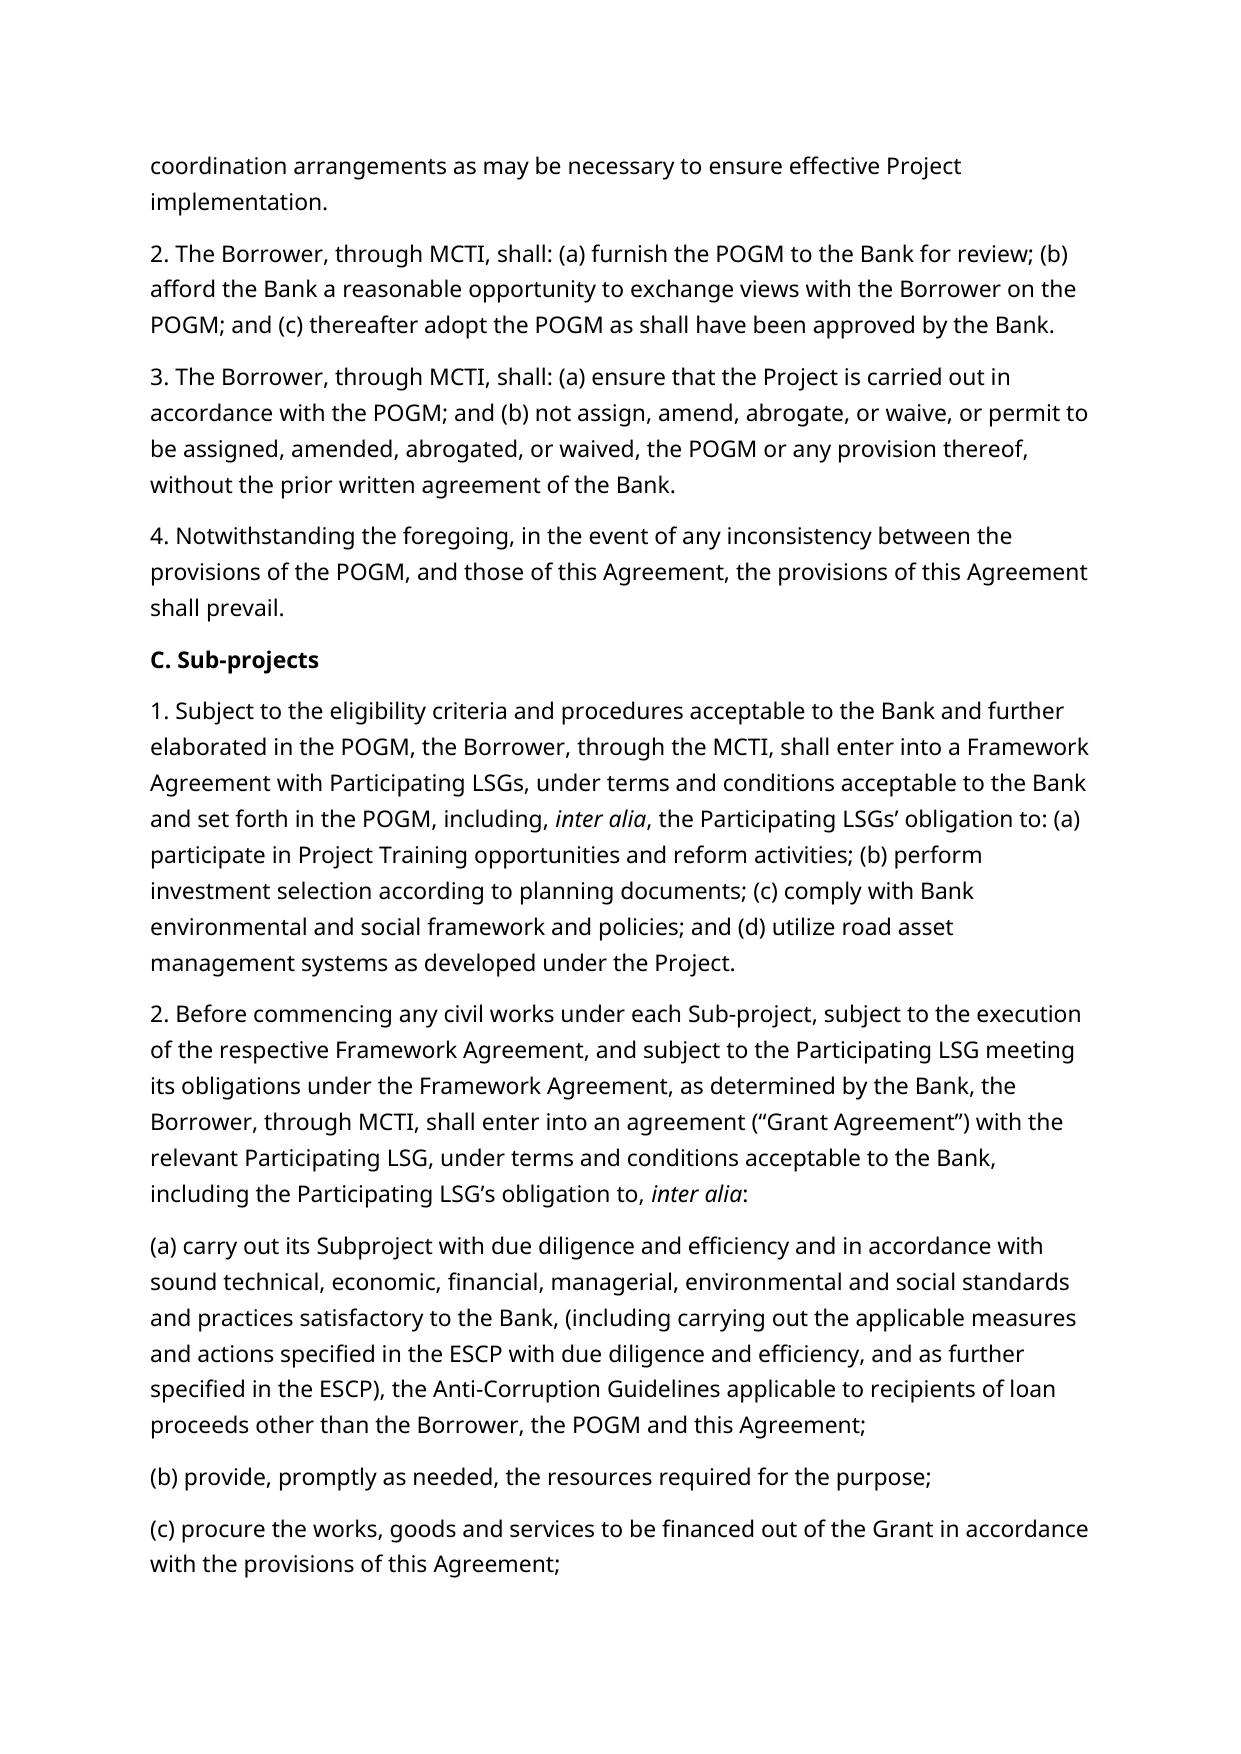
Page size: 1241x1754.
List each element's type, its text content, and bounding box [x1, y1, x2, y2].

text (b) provide, promptly as needed, the resources required for the purpose; [150, 1461, 1090, 1492]
text C. Sub-projects [150, 644, 1090, 675]
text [150, 150, 1090, 217]
text 4. Notwithstanding the foregoing, in the event of any inconsistency between the provisions of the POGM, and those of this Agreement, the provisions of this Agreement shall prevail. [150, 520, 1090, 623]
text 2. The Borrower, through MCTI, shall: (a) furnish the POGM to the Bank for review; (b) afford the Bank a reasonable opportunity to exchange views with the Borrower on the POGM; and (c) thereafter adopt the POGM as shall have been approved by the Bank. [150, 237, 1090, 341]
text (a) carry out its Subproject with due diligence and efficiency and in accordance with sound technical, economic, financial, managerial, environmental and social standards and practices satisfactory to the Bank, (including carrying out the applicable measures and actions specified in the ESCP with due diligence and efficiency, and as further specified in the ESCP), the Anti-Corruption Guidelines applicable to recipients of loan proceeds other than the Borrower, the POGM and this Agreement; [150, 1230, 1090, 1441]
text 2. Before commencing any civil works under each Sub-project, subject to the execution of the respective Framework Agreement, and subject to the Participating LSG meeting its obligations under the Framework Agreement, as determined by the Bank, the Borrower, through MCTI, shall enter into an agreement (“Grant Agreement”) with the relevant Participating LSG, under terms and conditions acceptable to the Bank, including the Participating LSG’s obligation to, inter alia: [150, 998, 1090, 1209]
text (c) procure the works, goods and services to be financed out of the Grant in accordance with the provisions of this Agreement; [150, 1512, 1090, 1580]
text 3. The Borrower, through MCTI, shall: (a) ensure that the Project is carried out in accordance with the POGM; and (b) not assign, amend, abrogate, or waive, or permit to be assigned, amended, abrogated, or waived, the POGM or any provision thereof, without the prior written agreement of the Bank. [150, 361, 1090, 500]
text 1. Subject to the eligibility criteria and procedures acceptable to the Bank and further elaborated in the POGM, the Borrower, through the MCTI, shall enter into a Framework Agreement with Participating LSGs, under terms and conditions acceptable to the Bank and set forth in the POGM, including, inter alia, the Participating LSGs’ obligation to: (a) participate in Project Training opportunities and reform activities; (b) perform investment selection according to planning documents; (c) comply with Bank environmental and social framework and policies; and (d) utilize road asset management systems as developed under the Project. [150, 695, 1090, 978]
